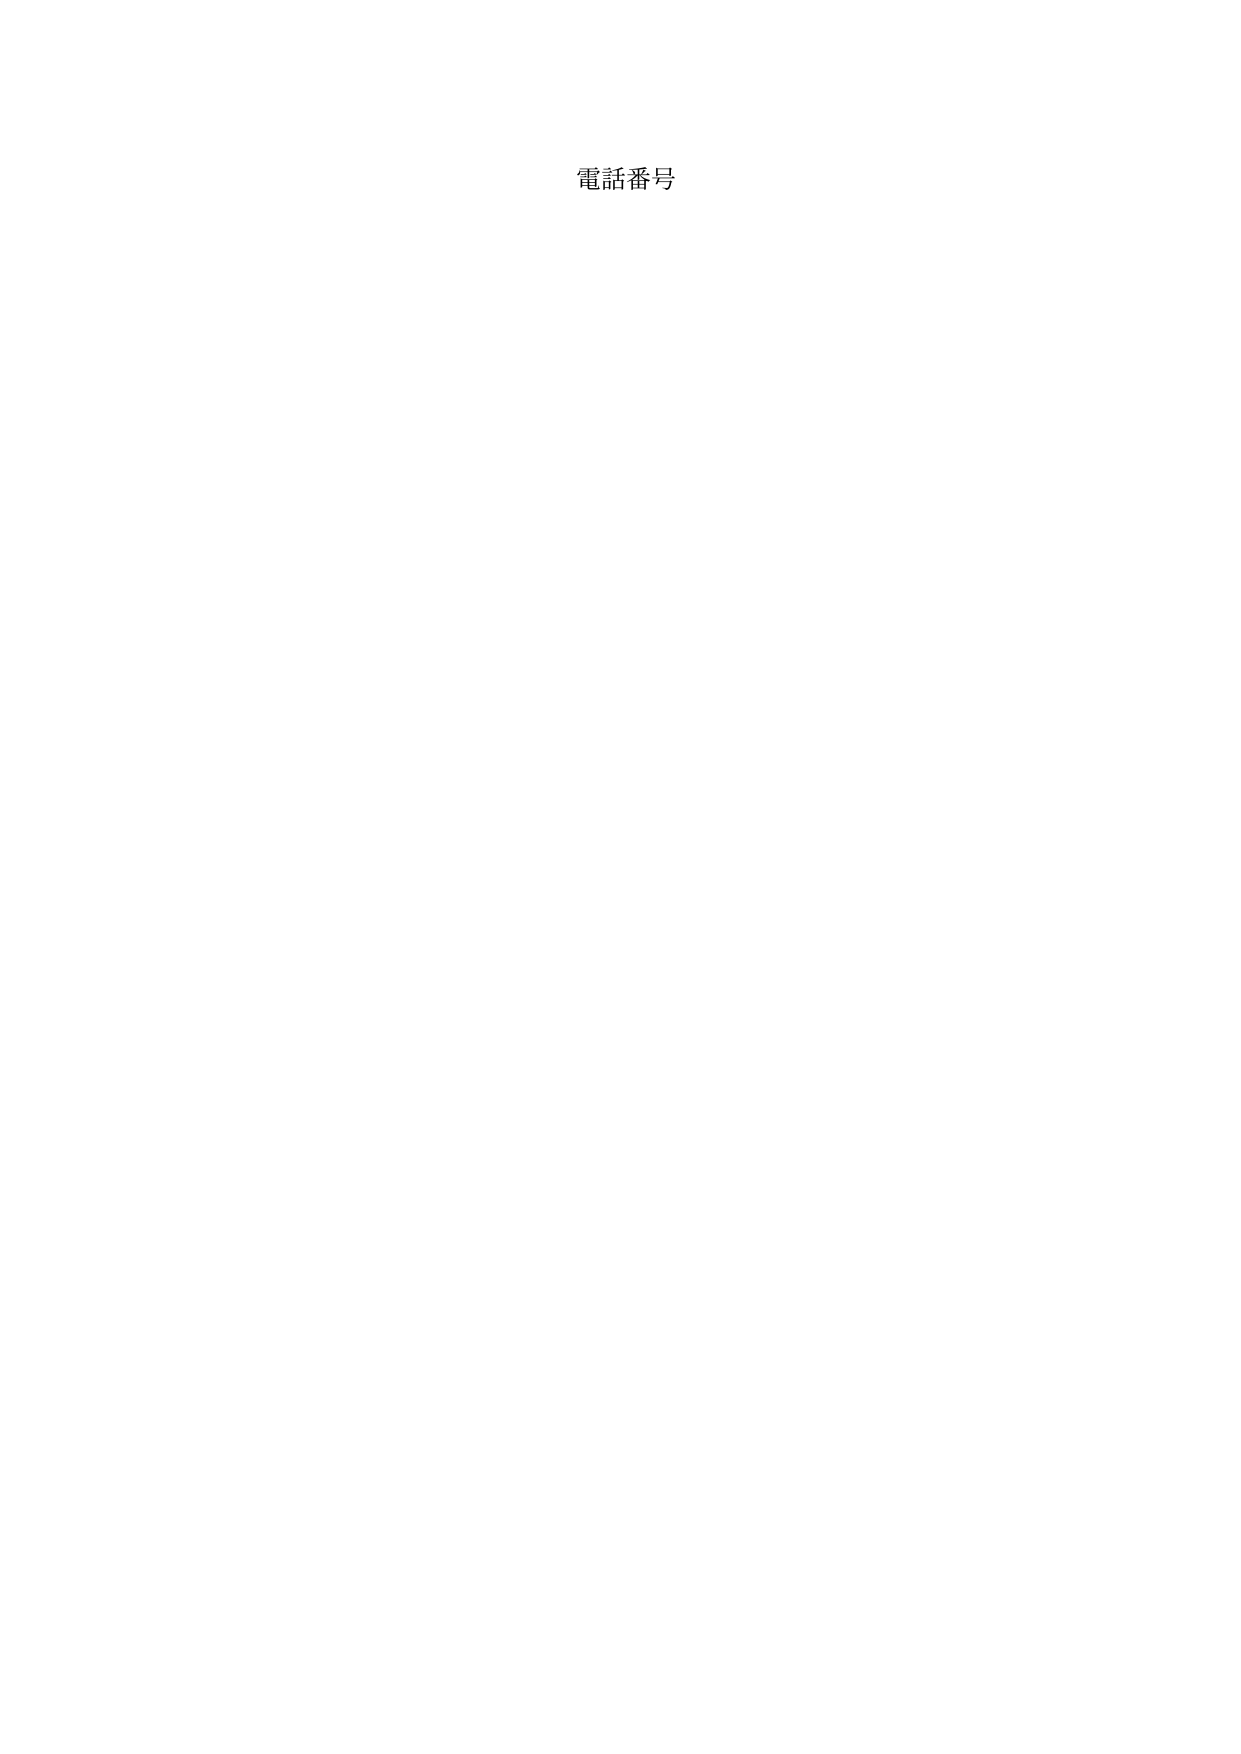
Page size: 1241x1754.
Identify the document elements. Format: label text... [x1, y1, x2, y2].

text 電話番号 [89, 142, 1152, 214]
